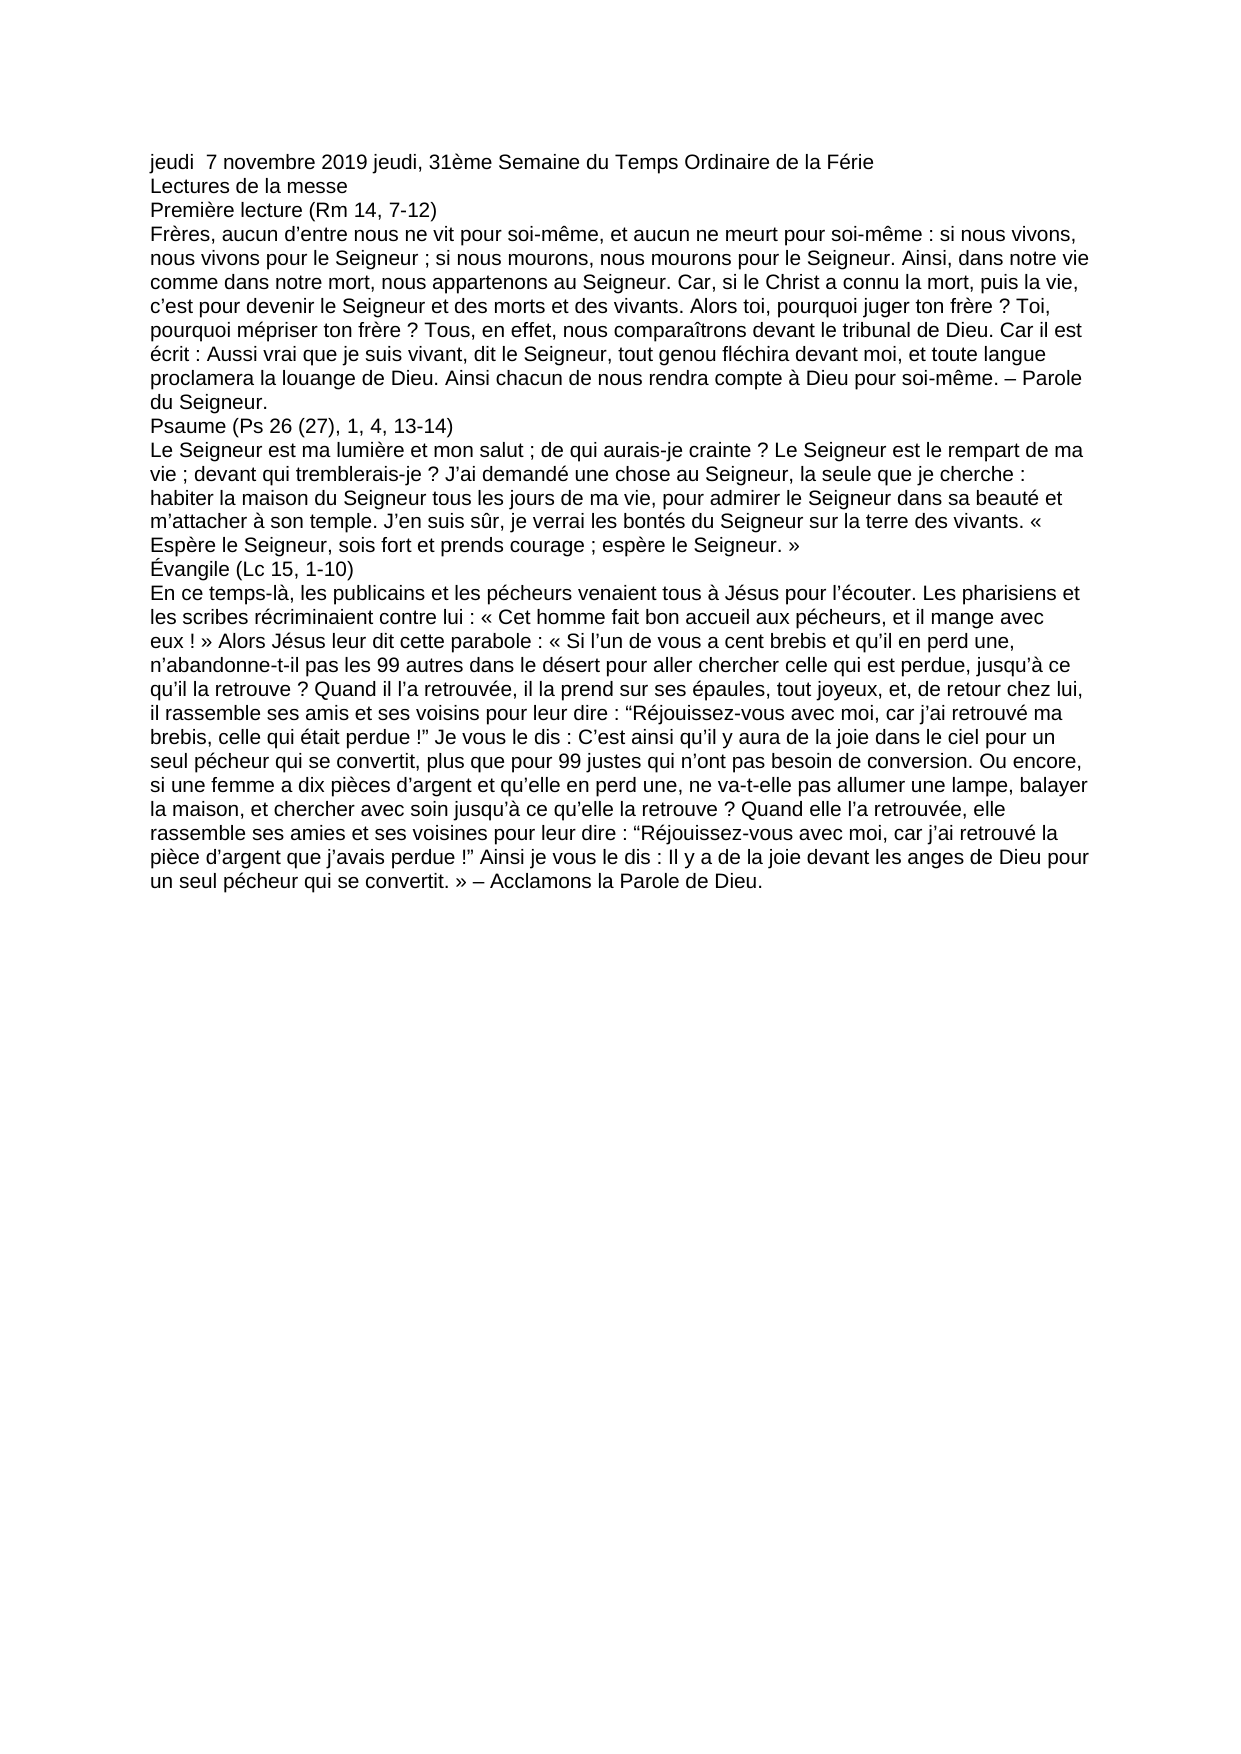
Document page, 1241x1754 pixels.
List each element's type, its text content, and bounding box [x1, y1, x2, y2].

text Le Seigneur est ma lumière et mon salut ; de qui aurais-je crainte ? Le Seigneur est le rempart de ma vie ; devant qui tremblerais-je ? J’ai demandé une chose au Seigneur, la seule que je cherche : habiter la maison du Seigneur tous les jours de ma vie, pour admirer le Seigneur dans sa beauté et m’attacher à son temple. J’en suis sûr, je verrai les bontés du Seigneur sur la terre des vivants. « Espère le Seigneur, sois fort et prends courage ; espère le Seigneur. » [150, 437, 1090, 557]
text En ce temps-là, les publicains et les pécheurs venaient tous à Jésus pour l’écouter. Les pharisiens et les scribes récriminaient contre lui : « Cet homme fait bon accueil aux pécheurs, et il mange avec eux ! » Alors Jésus leur dit cette parabole : « Si l’un de vous a cent brebis et qu’il en perd une, n’abandonne-t-il pas les 99 autres dans le désert pour aller chercher celle qui est perdue, jusqu’à ce qu’il la retrouve ? Quand il l’a retrouvée, il la prend sur ses épaules, tout joyeux, et, de retour chez lui, il rassemble ses amis et ses voisins pour leur dire : “Réjouissez-vous avec moi, car j’ai retrouvé ma brebis, celle qui était perdue !” Je vous le dis : C’est ainsi qu’il y aura de la joie dans le ciel pour un seul pécheur qui se convertit, plus que pour 99 justes qui n’ont pas besoin de conversion. Ou encore, si une femme a dix pièces d’argent et qu’elle en perd une, ne va-t-elle pas allumer une lampe, balayer la maison, et chercher avec soin jusqu’à ce qu’elle la retrouve ? Quand elle l’a retrouvée, elle rassemble ses amies et ses voisines pour leur dire : “Réjouissez-vous avec moi, car j’ai retrouvé la pièce d’argent que j’avais perdue !” Ainsi je vous le dis : Il y a de la joie devant les anges de Dieu pour un seul pécheur qui se convertit. » – Acclamons la Parole de Dieu. [150, 581, 1090, 893]
text Frères, aucun d’entre nous ne vit pour soi-même, et aucun ne meurt pour soi-même : si nous vivons, nous vivons pour le Seigneur ; si nous mourons, nous mourons pour le Seigneur. Ainsi, dans notre vie comme dans notre mort, nous appartenons au Seigneur. Car, si le Christ a connu la mort, puis la vie, c’est pour devenir le Seigneur et des morts et des vivants. Alors toi, pourquoi juger ton frère ? Toi, pourquoi mépriser ton frère ? Tous, en effet, nous comparaîtrons devant le tribunal de Dieu. Car il est écrit : Aussi vrai que je suis vivant, dit le Seigneur, tout genou fléchira devant moi, et toute langue proclamera la louange de Dieu. Ainsi chacun de nous rendra compte à Dieu pour soi-même. – Parole du Seigneur. [150, 222, 1090, 413]
